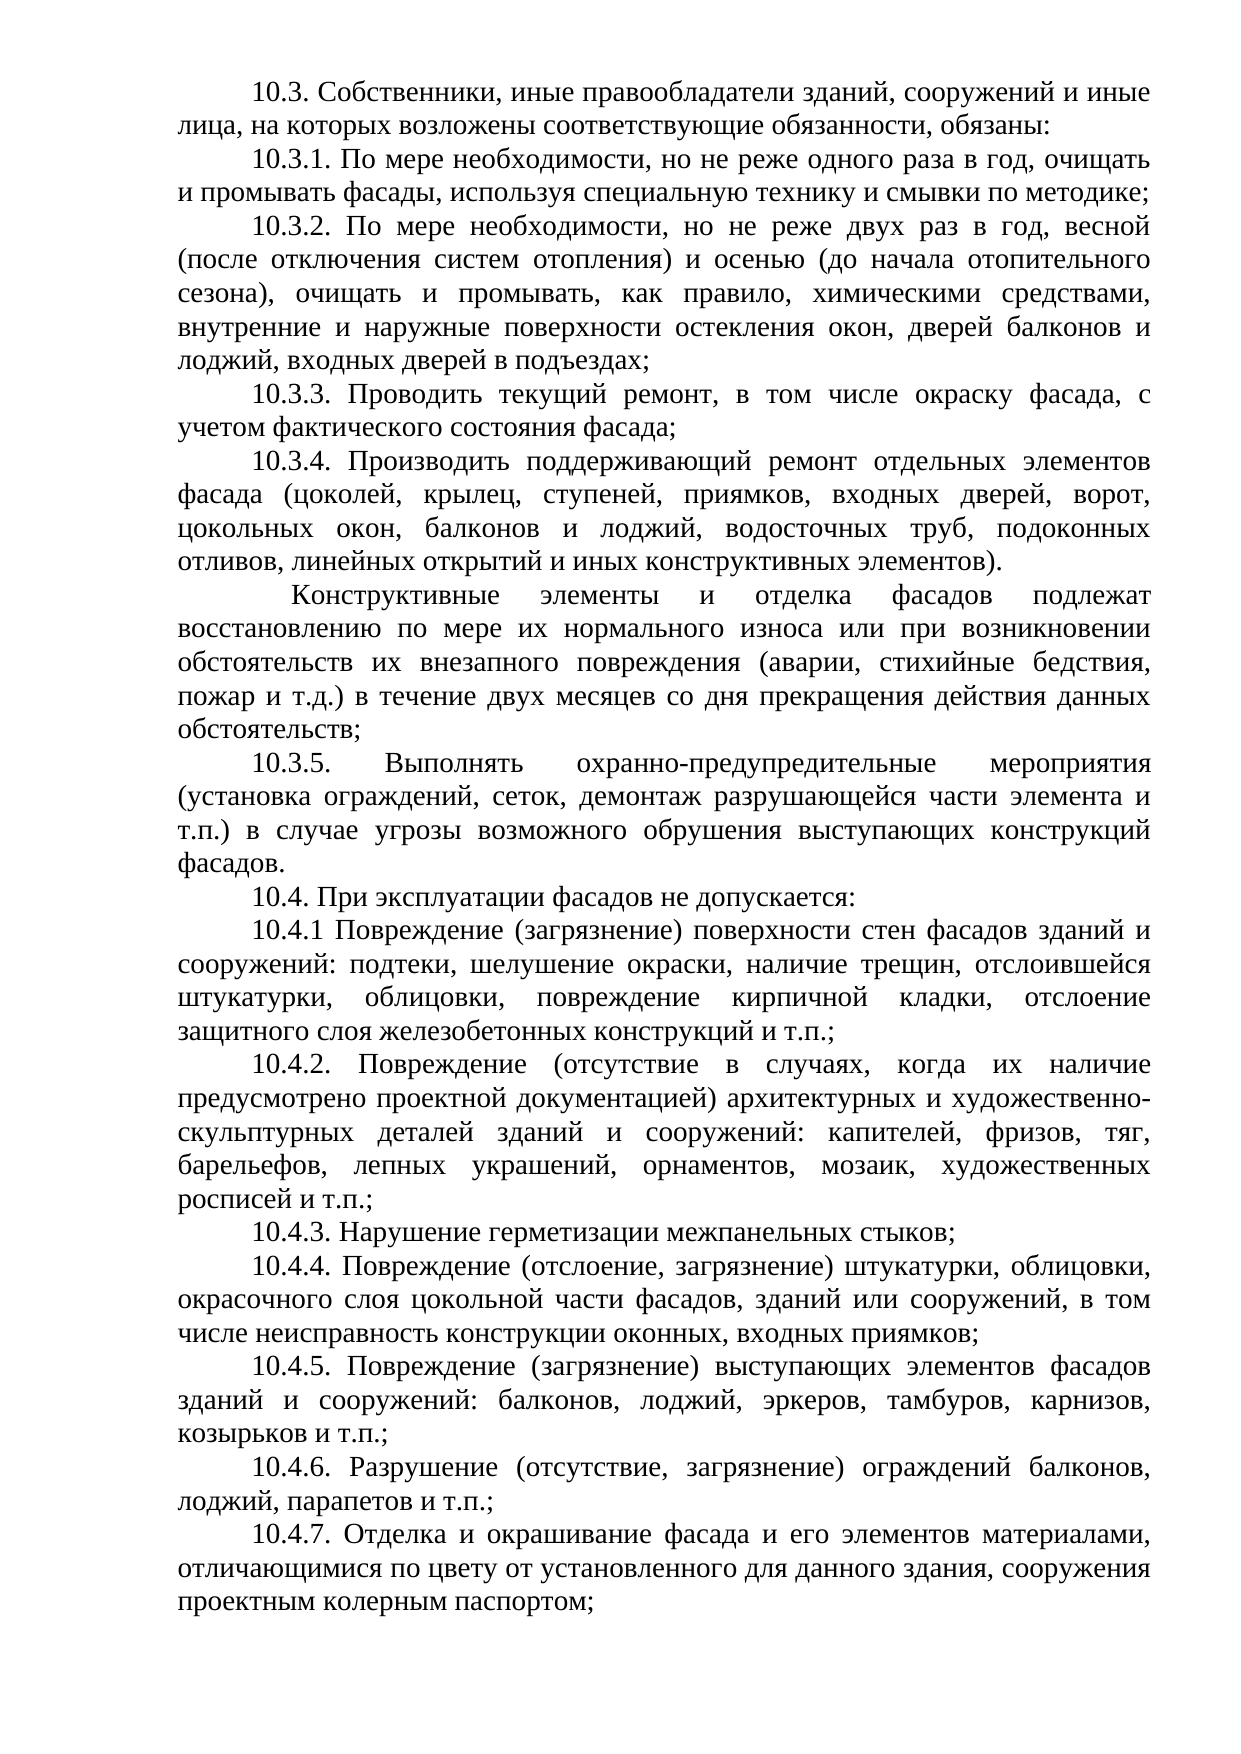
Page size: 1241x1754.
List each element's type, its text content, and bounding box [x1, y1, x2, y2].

text 10.3.2. По мере необходимости, но не реже двух раз в год, весной (после отключения систем отопления) и осенью (до начала отопительного сезона), очищать и промывать, как правило, химическими средствами, внутренние и наружные поверхности остекления окон, дверей балконов и лоджий, входных дверей в подъездах; [177, 208, 1152, 376]
text 10.4.5. Повреждение (загрязнение) выступающих элементов фасадов зданий и сооружений: балконов, лоджий, эркеров, тамбуров, карнизов, козырьков и т.п.; [177, 1348, 1152, 1449]
text 10.3. Собственники, иные правообладатели зданий, сооружений и иные лица, на которых возложены соответствующие обязанности, обязаны: [177, 74, 1152, 141]
text 10.4.3. Нарушение герметизации межпанельных стыков; [177, 1214, 1152, 1248]
text 10.3.3. Проводить текущий ремонт, в том числе окраску фасада, с учетом фактического состояния фасада; [177, 376, 1152, 443]
text Конструктивные элементы и отделка фасадов подлежат восстановлению по мере их нормального износа или при возникновении обстоятельств их внезапного повреждения (аварии, стихийные бедствия, пожар и т.д.) в течение двух месяцев со дня прекращения действия данных обстоятельств; [177, 577, 1152, 745]
text 10.4.6. Разрушение (отсутствие, загрязнение) ограждений балконов, лоджий, парапетов и т.п.; [177, 1449, 1152, 1516]
text 10.4.7. Отделка и окрашивание фасада и его элементов материалами, отличающимися по цвету от установленного для данного здания, сооружения проектным колерным паспортом; [177, 1516, 1152, 1617]
text 10.4. При эксплуатации фасадов не допускается: [177, 879, 1152, 912]
text 10.4.1 Повреждение (загрязнение) поверхности стен фасадов зданий и сооружений: подтеки, шелушение окраски, наличие трещин, отслоившейся штукатурки, облицовки, повреждение кирпичной кладки, отслоение защитного слоя железобетонных конструкций и т.п.; [177, 912, 1152, 1047]
text 10.3.5. Выполнять охранно-предупредительные мероприятия (установка ограждений, сеток, демонтаж разрушающейся части элемента и т.п.) в случае угрозы возможного обрушения выступающих конструкций фасадов. [177, 745, 1152, 879]
text 10.3.4. Производить поддерживающий ремонт отдельных элементов фасада (цоколей, крылец, ступеней, приямков, входных дверей, ворот, цокольных окон, балконов и лоджий, водосточных труб, подоконных отливов, линейных открытий и иных конструктивных элементов). [177, 443, 1152, 577]
text 10.4.4. Повреждение (отслоение, загрязнение) штукатурки, облицовки, окрасочного слоя цокольной части фасадов, зданий или сооружений, в том числе неисправность конструкции оконных, входных приямков; [177, 1248, 1152, 1348]
text 10.3.1. По мере необходимости, но не реже одного раза в год, очищать и промывать фасады, используя специальную технику и смывки по методике; [177, 141, 1152, 208]
text 10.4.2. Повреждение (отсутствие в случаях, когда их наличие предусмотрено проектной документацией) архитектурных и художественно-скульптурных деталей зданий и сооружений: капителей, фризов, тяг, барельефов, лепных украшений, орнаментов, мозаик, художественных росписей и т.п.; [177, 1047, 1152, 1214]
